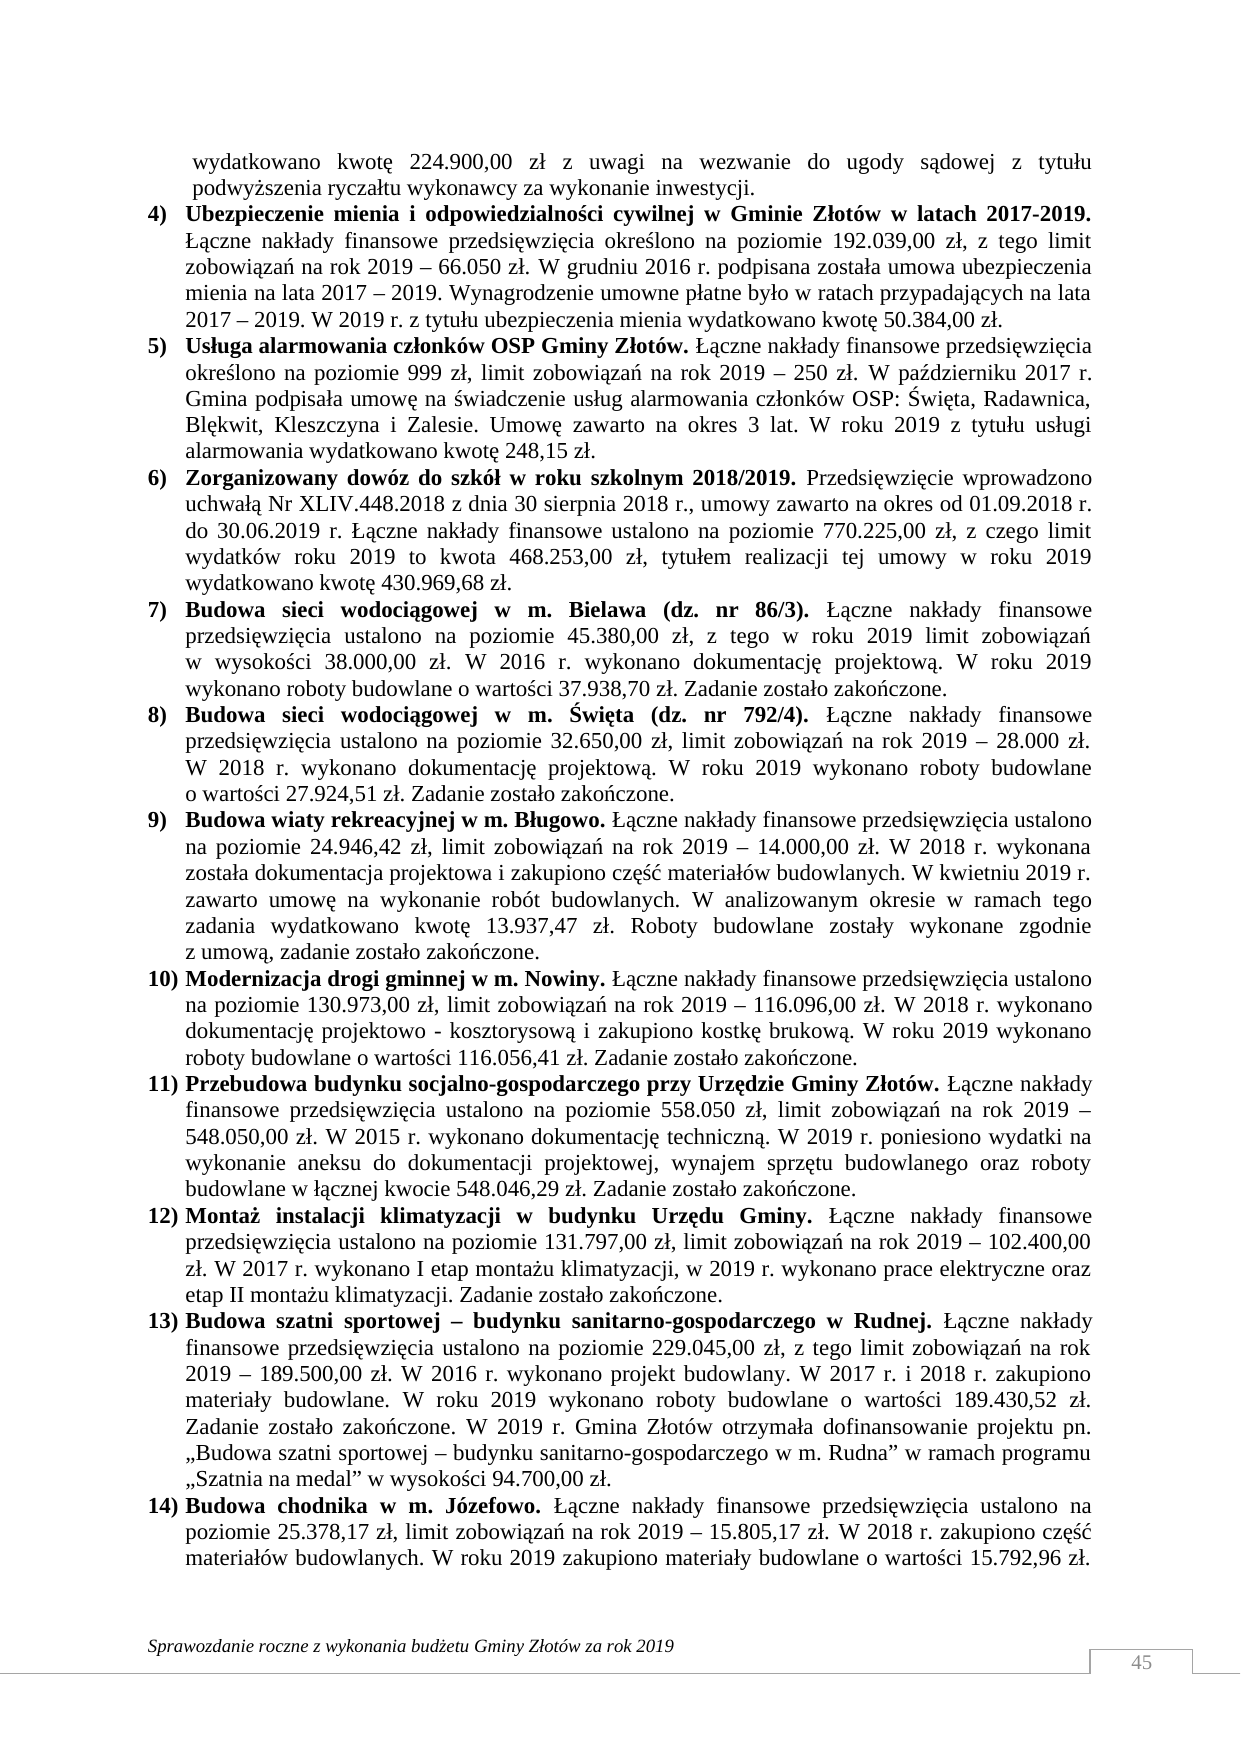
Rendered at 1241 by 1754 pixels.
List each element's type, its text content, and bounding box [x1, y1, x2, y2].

list Przebudowa budynku socjalno-gospodarczego przy Urzędzie Gminy Złotów. Łączne nakłady finansowe przedsięwzięcia ustalono na poziomie 558.050 zł, limit zobowiązań na rok 2019 – 548.050,00 zł. W 2015 r. wykonano dokumentację techniczną. W 2019 r. poniesiono wydatki na wykonanie aneksu do dokumentacji projektowej, wynajem sprzętu budowlanego oraz roboty budowlane w łącznej kwocie 548.046,29 zł. Zadanie zostało zakończone. [148, 1070, 1092, 1202]
list Budowa szatni sportowej – budynku sanitarno-gospodarczego w Rudnej. Łączne nakłady finansowe przedsięwzięcia ustalono na poziomie 229.045,00 zł, z tego limit zobowiązań na rok 2019 – 189.500,00 zł. W 2016 r. wykonano projekt budowlany. W 2017 r. i 2018 r. zakupiono materiały budowlane. W roku 2019 wykonano roboty budowlane o wartości 189.430,52 zł. Zadanie zostało zakończone. W 2019 r. Gmina Złotów otrzymała dofinansowanie projektu pn. „Budowa szatni sportowej – budynku sanitarno-gospodarczego w m. Rudna” w ramach programu „Szatnia na medal” w wysokości 94.700,00 zł. [148, 1307, 1092, 1492]
list Budowa sieci wodociągowej w m. Święta (dz. nr 792/4). Łączne nakłady finansowe przedsięwzięcia ustalono na poziomie 32.650,00 zł, limit zobowiązań na rok 2019 – 28.000 zł. W 2018 r. wykonano dokumentację projektową. W roku 2019 wykonano roboty budowlane o wartości 27.924,51 zł. Zadanie zostało zakończone. [148, 701, 1092, 807]
list Usługa alarmowania członków OSP Gminy Złotów. Łączne nakłady finansowe przedsięwzięcia określono na poziomie 999 zł, limit zobowiązań na rok 2019 – 250 zł. W październiku 2017 r. Gmina podpisała umowę na świadczenie usług alarmowania członków OSP: Święta, Radawnica, Blękwit, Kleszczyna i Zalesie. Umowę zawarto na okres 3 lat. W roku 2019 z tytułu usługi alarmowania wydatkowano kwotę 248,15 zł. [148, 332, 1092, 464]
list Zorganizowany dowóz do szkół w roku szkolnym 2018/2019. Przedsięwzięcie wprowadzono uchwałą Nr XLIV.448.2018 z dnia 30 sierpnia 2018 r., umowy zawarto na okres od 01.09.2018 r. do 30.06.2019 r. Łączne nakłady finansowe ustalono na poziomie 770.225,00 zł, z czego limit wydatków roku 2019 to kwota 468.253,00 zł, tytułem realizacji tej umowy w roku 2019 wydatkowano kwotę 430.969,68 zł. [148, 464, 1092, 596]
list Modernizacja drogi gminnej w m. Nowiny. Łączne nakłady finansowe przedsięwzięcia ustalono na poziomie 130.973,00 zł, limit zobowiązań na rok 2019 – 116.096,00 zł. W 2018 r. wykonano dokumentację projektowo - kosztorysową i zakupiono kostkę brukową. W roku 2019 wykonano roboty budowlane o wartości 116.056,41 zł. Zadanie zostało zakończone. [148, 965, 1092, 1070]
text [192, 148, 1092, 200]
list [148, 1492, 1092, 1571]
list Montaż instalacji klimatyzacji w budynku Urzędu Gminy. Łączne nakłady finansowe przedsięwzięcia ustalono na poziomie 131.797,00 zł, limit zobowiązań na rok 2019 – 102.400,00 zł. W 2017 r. wykonano I etap montażu klimatyzacji, w 2019 r. wykonano prace elektryczne oraz etap II montażu klimatyzacji. Zadanie zostało zakończone. [148, 1202, 1092, 1307]
list Budowa sieci wodociągowej w m. Bielawa (dz. nr 86/3). Łączne nakłady finansowe przedsięwzięcia ustalono na poziomie 45.380,00 zł, z tego w roku 2019 limit zobowiązań w wysokości 38.000,00 zł. W 2016 r. wykonano dokumentację projektową. W roku 2019 wykonano roboty budowlane o wartości 37.938,70 zł. Zadanie zostało zakończone. [148, 596, 1092, 701]
list Budowa wiaty rekreacyjnej w m. Bługowo. Łączne nakłady finansowe przedsięwzięcia ustalono na poziomie 24.946,42 zł, limit zobowiązań na rok 2019 – 14.000,00 zł. W 2018 r. wykonana została dokumentacja projektowa i zakupiono część materiałów budowlanych. W kwietniu 2019 r. zawarto umowę na wykonanie robót budowlanych. W analizowanym okresie w ramach tego zadania wydatkowano kwotę 13.937,47 zł. Roboty budowlane zostały wykonane zgodnie z umową, zadanie zostało zakończone. [148, 807, 1092, 965]
list Ubezpieczenie mienia i odpowiedzialności cywilnej w Gminie Złotów w latach 2017-2019. Łączne nakłady finansowe przedsięwzięcia określono na poziomie 192.039,00 zł, z tego limit zobowiązań na rok 2019 – 66.050 zł. W grudniu 2016 r. podpisana została umowa ubezpieczenia mienia na lata 2017 – 2019. Wynagrodzenie umowne płatne było w ratach przypadających na lata 2017 – 2019. W 2019 r. z tytułu ubezpieczenia mienia wydatkowano kwotę 50.384,00 zł. [148, 200, 1092, 332]
